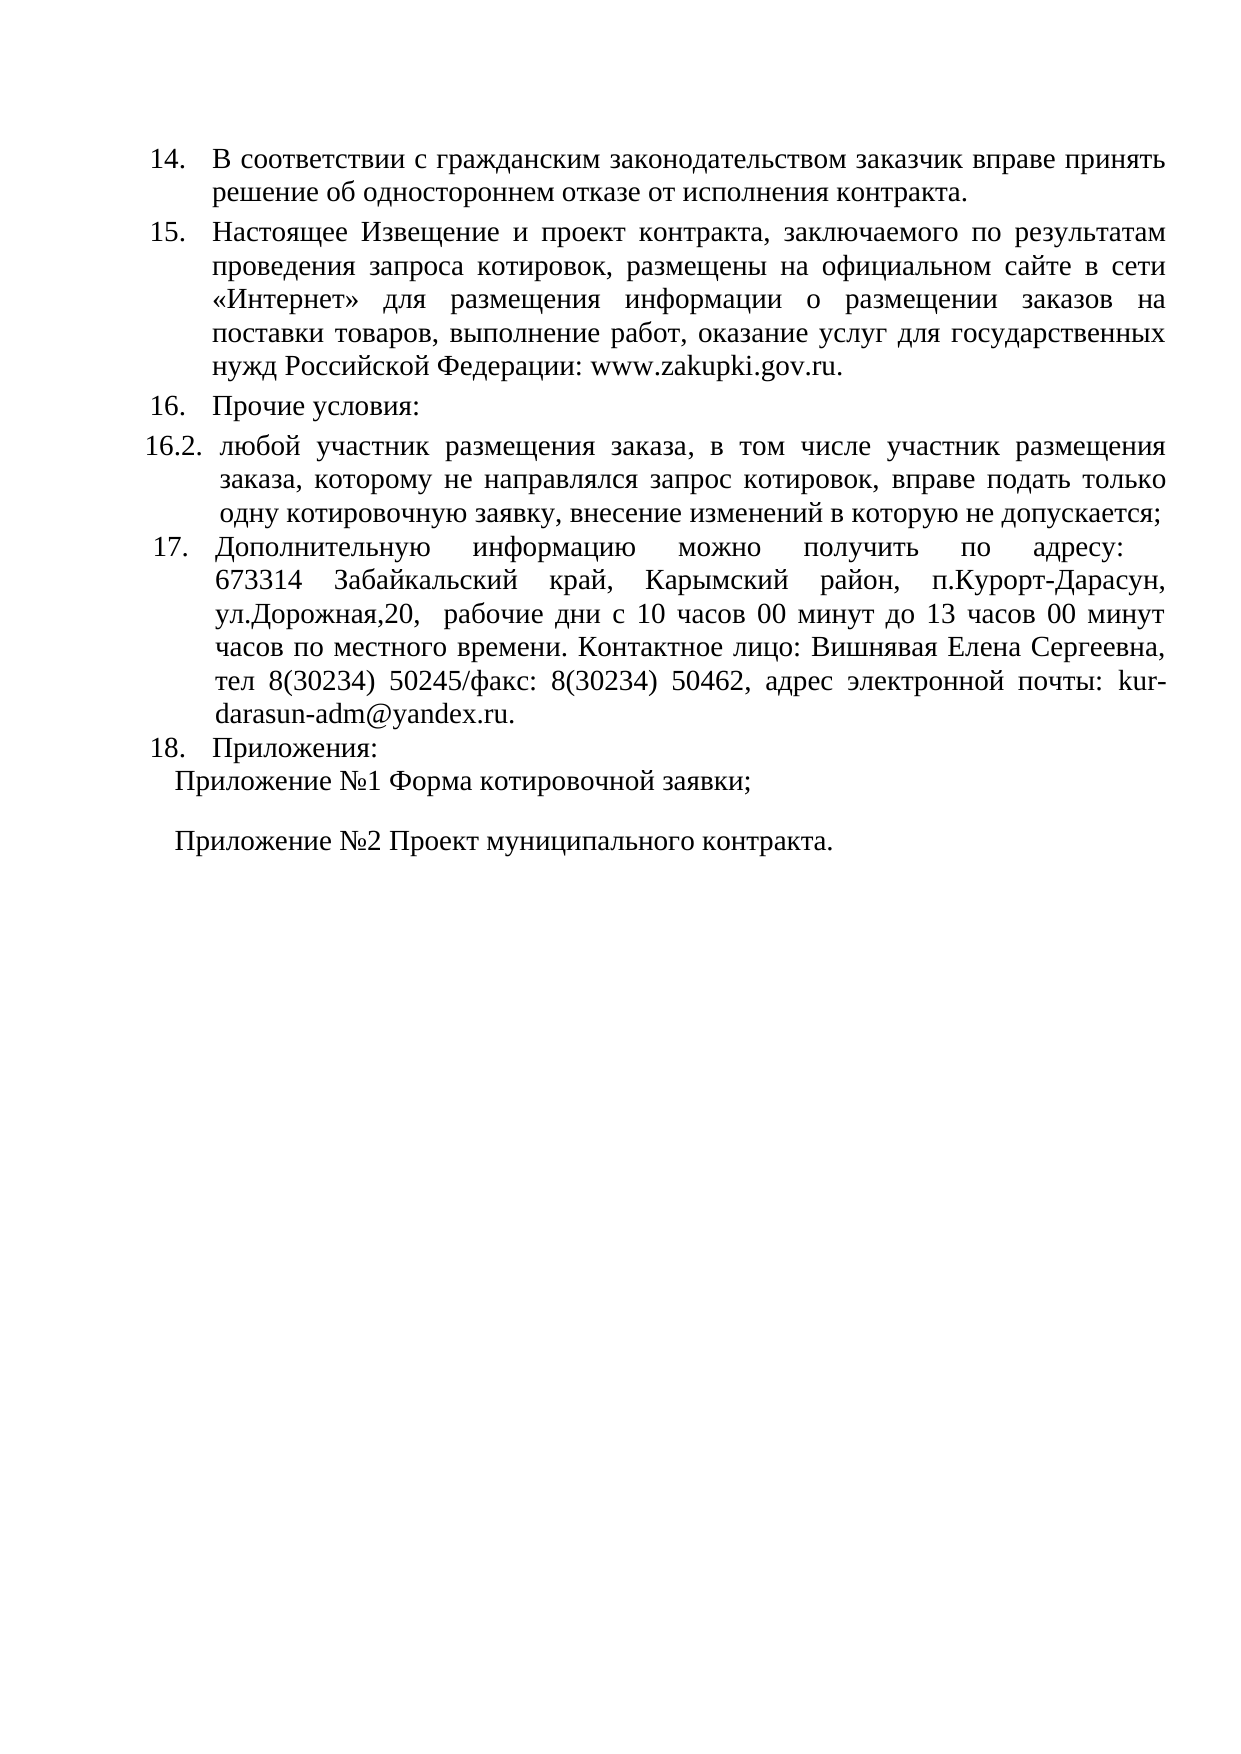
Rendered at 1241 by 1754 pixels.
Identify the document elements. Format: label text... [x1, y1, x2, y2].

list Настоящее Извещение и проект контракта, заключаемого по результатам проведения запроса котировок, размещены на официальном сайте в сети «Интернет» для размещения информации о размещении заказов на поставки товаров, выполнение работ, оказание услуг для государственных нужд Российской Федерации: www.zakupki.gov.ru. [149, 214, 1166, 382]
list любой участник размещения заказа, в том числе участник размещения заказа, которому не направлялся запрос котировок, вправе подать только одну котировочную заявку, внесение изменений в которую не допускается; [144, 428, 1166, 529]
list Дополнительную информацию можно получить по адресу: 673314 Забайкальский край, Карымский район, п.Курорт-Дарасун, ул.Дорожная,20, рабочие дни с 10 часов 00 минут до 13 часов 00 минут часов по местного времени. Контактное лицо: Вишнявая Елена Сергеевна, тел 8(30234) 50245/факс: 8(30234) 50462, адрес электронной почты: kur-darasun-adm@yandex.ru. [152, 529, 1166, 730]
list Прочие условия: [149, 388, 1166, 422]
list Приложения: [149, 730, 1166, 763]
text Приложение №2 Проект муниципального контракта. [174, 823, 1166, 856]
list В соответствии с гражданским законодательством заказчик вправе принять решение об одностороннем отказе от исполнения контракта. [149, 141, 1166, 208]
text Приложение №1 Форма котировочной заявки; [174, 763, 1166, 797]
